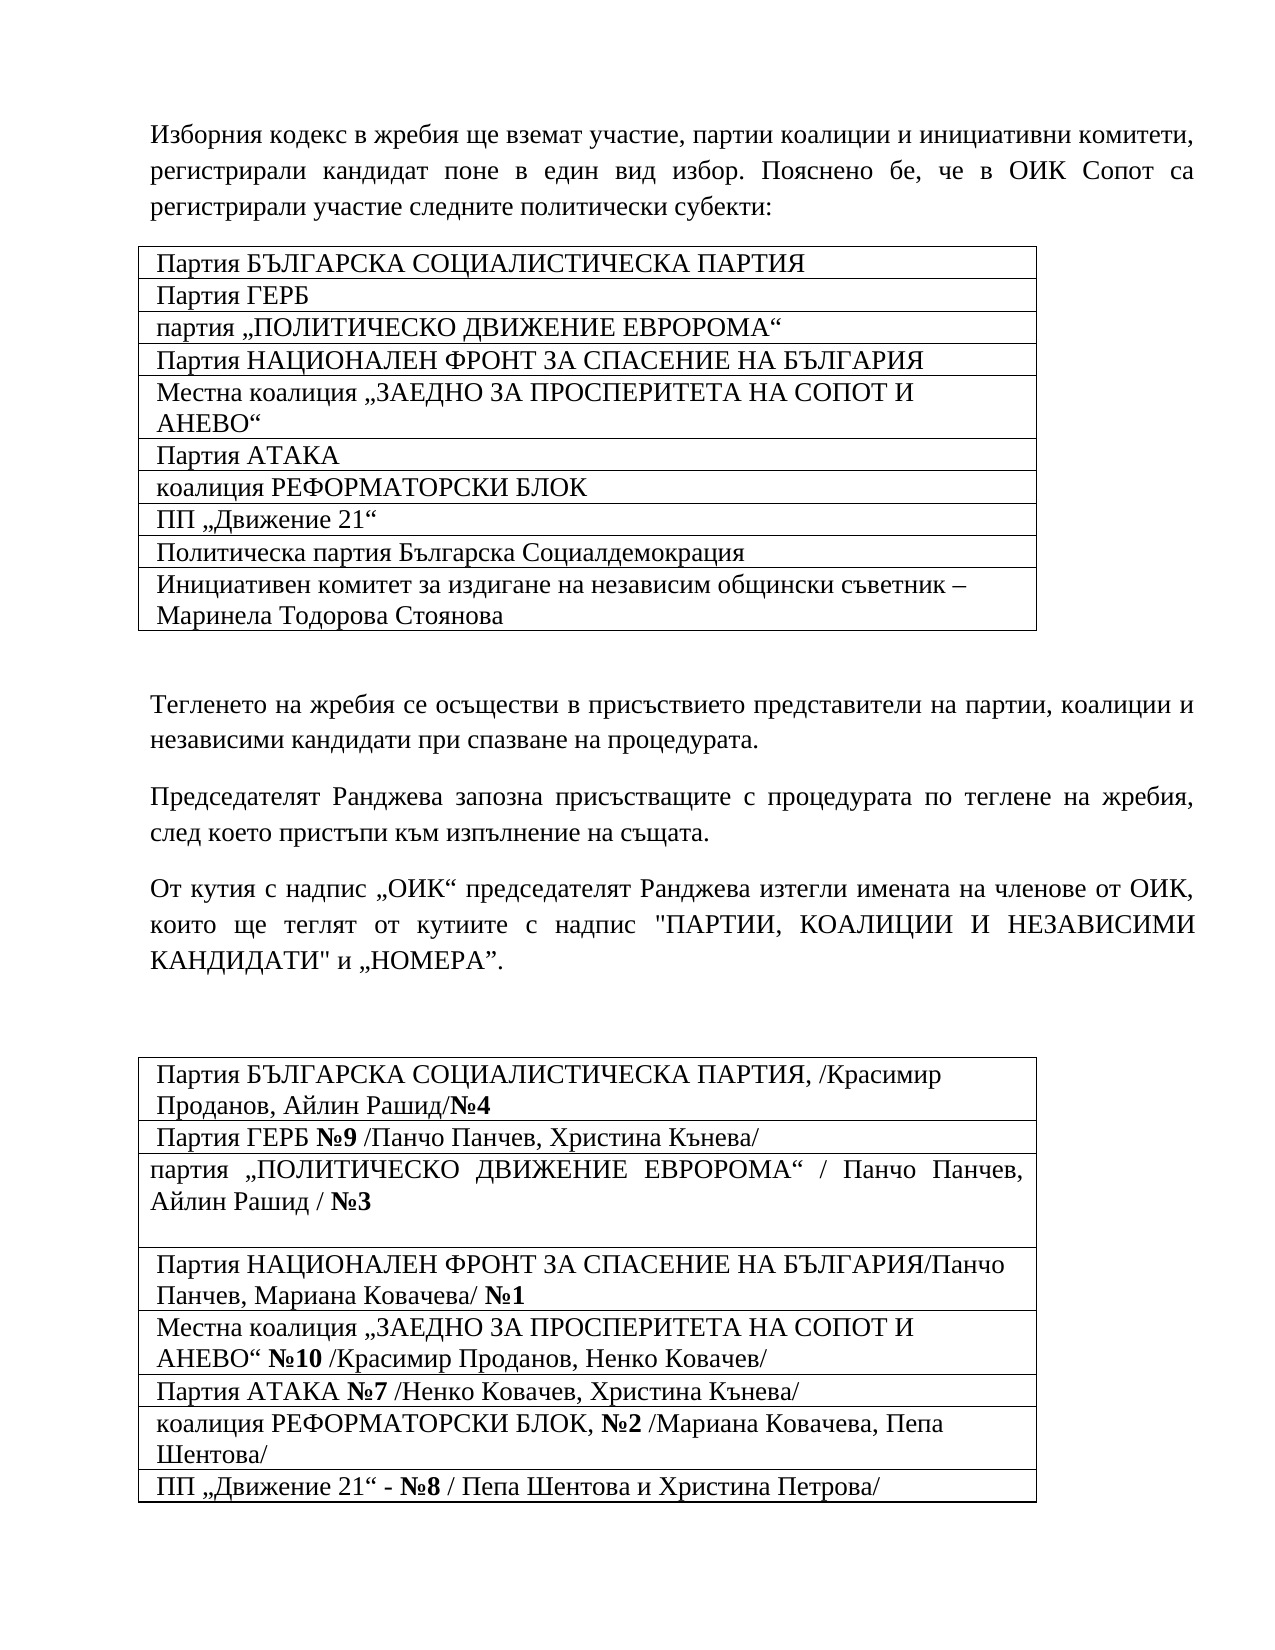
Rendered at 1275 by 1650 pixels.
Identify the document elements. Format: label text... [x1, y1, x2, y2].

table_cell партия „ПОЛИТИЧЕСКО ДВИЖЕНИЕ ЕВРОРОМА“ [139, 312, 1036, 343]
table_header Партия БЪЛГАРСКА СОЦИАЛИСТИЧЕСКА ПАРТИЯ, /Красимир Проданов, Айлин Рашид/№4 [139, 1058, 1036, 1120]
table_cell Партия АТАКА [139, 439, 1036, 470]
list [150, 118, 1196, 221]
table_cell Партия НАЦИОНАЛЕН ФРОНТ ЗА СПАСЕНИЕ НА БЪЛГАРИЯ [139, 344, 1036, 375]
table_cell партия „ПОЛИТИЧЕСКО ДВИЖЕНИЕ ЕВРОРОМА“ / Панчо Панчев, Айлин Рашид / №3 [139, 1154, 1036, 1247]
table_cell ПП „Движение 21“ - №8 / Пепа Шентова и Христина Петрова/ [139, 1470, 1036, 1501]
text Председателят Ранджева запозна присъстващите с процедурата по теглене на жребия, след което пристъпи към изпълнение на същата. [150, 780, 1196, 847]
table_cell Инициативен комитет за издигане на независим общински съветник – Маринела Тодорова Стоянова [139, 568, 1036, 630]
table_cell коалиция РЕФОРМАТОРСКИ БЛОК [139, 471, 1036, 503]
table_header Партия БЪЛГАРСКА СОЦИАЛИСТИЧЕСКА ПАРТИЯ [139, 247, 1036, 278]
text Тегленето на жребия се осъществи в присъствието представители на партии, коалиции и независими кандидати при спазване на процедурата. [150, 688, 1196, 755]
text От кутия с надпис „ОИК“ председателят Ранджева изтегли имената на членове от ОИК, които ще теглят от кутиите с надпис "ПАРТИИ, КОАЛИЦИИ И НЕЗАВИСИМИ КАНДИДАТИ" и „НОМЕРА”. [150, 872, 1196, 975]
table_cell Партия ГЕРБ [139, 279, 1036, 311]
table_cell коалиция РЕФОРМАТОРСКИ БЛОК, №2 /Мариана Ковачева, Пепа Шентова/ [139, 1407, 1036, 1469]
table_cell Местна коалиция „ЗАЕДНО ЗА ПРОСПЕРИТЕТА НА СОПОТ И АНЕВО“ [139, 376, 1036, 438]
table_cell Политическа партия Българска Социалдемокрация [139, 536, 1036, 567]
table_cell Партия НАЦИОНАЛЕН ФРОНТ ЗА СПАСЕНИЕ НА БЪЛГАРИЯ/Панчо Панчев, Мариана Ковачева/ №1 [139, 1248, 1036, 1310]
table_cell ПП „Движение 21“ [139, 504, 1036, 535]
table_cell Местна коалиция „ЗАЕДНО ЗА ПРОСПЕРИТЕТА НА СОПОТ И АНЕВО“ №10 /Красимир Проданов, Ненко Ковачев/ [139, 1311, 1036, 1374]
table_cell Партия ГЕРБ №9 /Панчо Панчев, Христина Кънева/ [139, 1121, 1036, 1153]
table_cell Партия АТАКА №7 /Ненко Ковачев, Христина Кънева/ [139, 1375, 1036, 1406]
